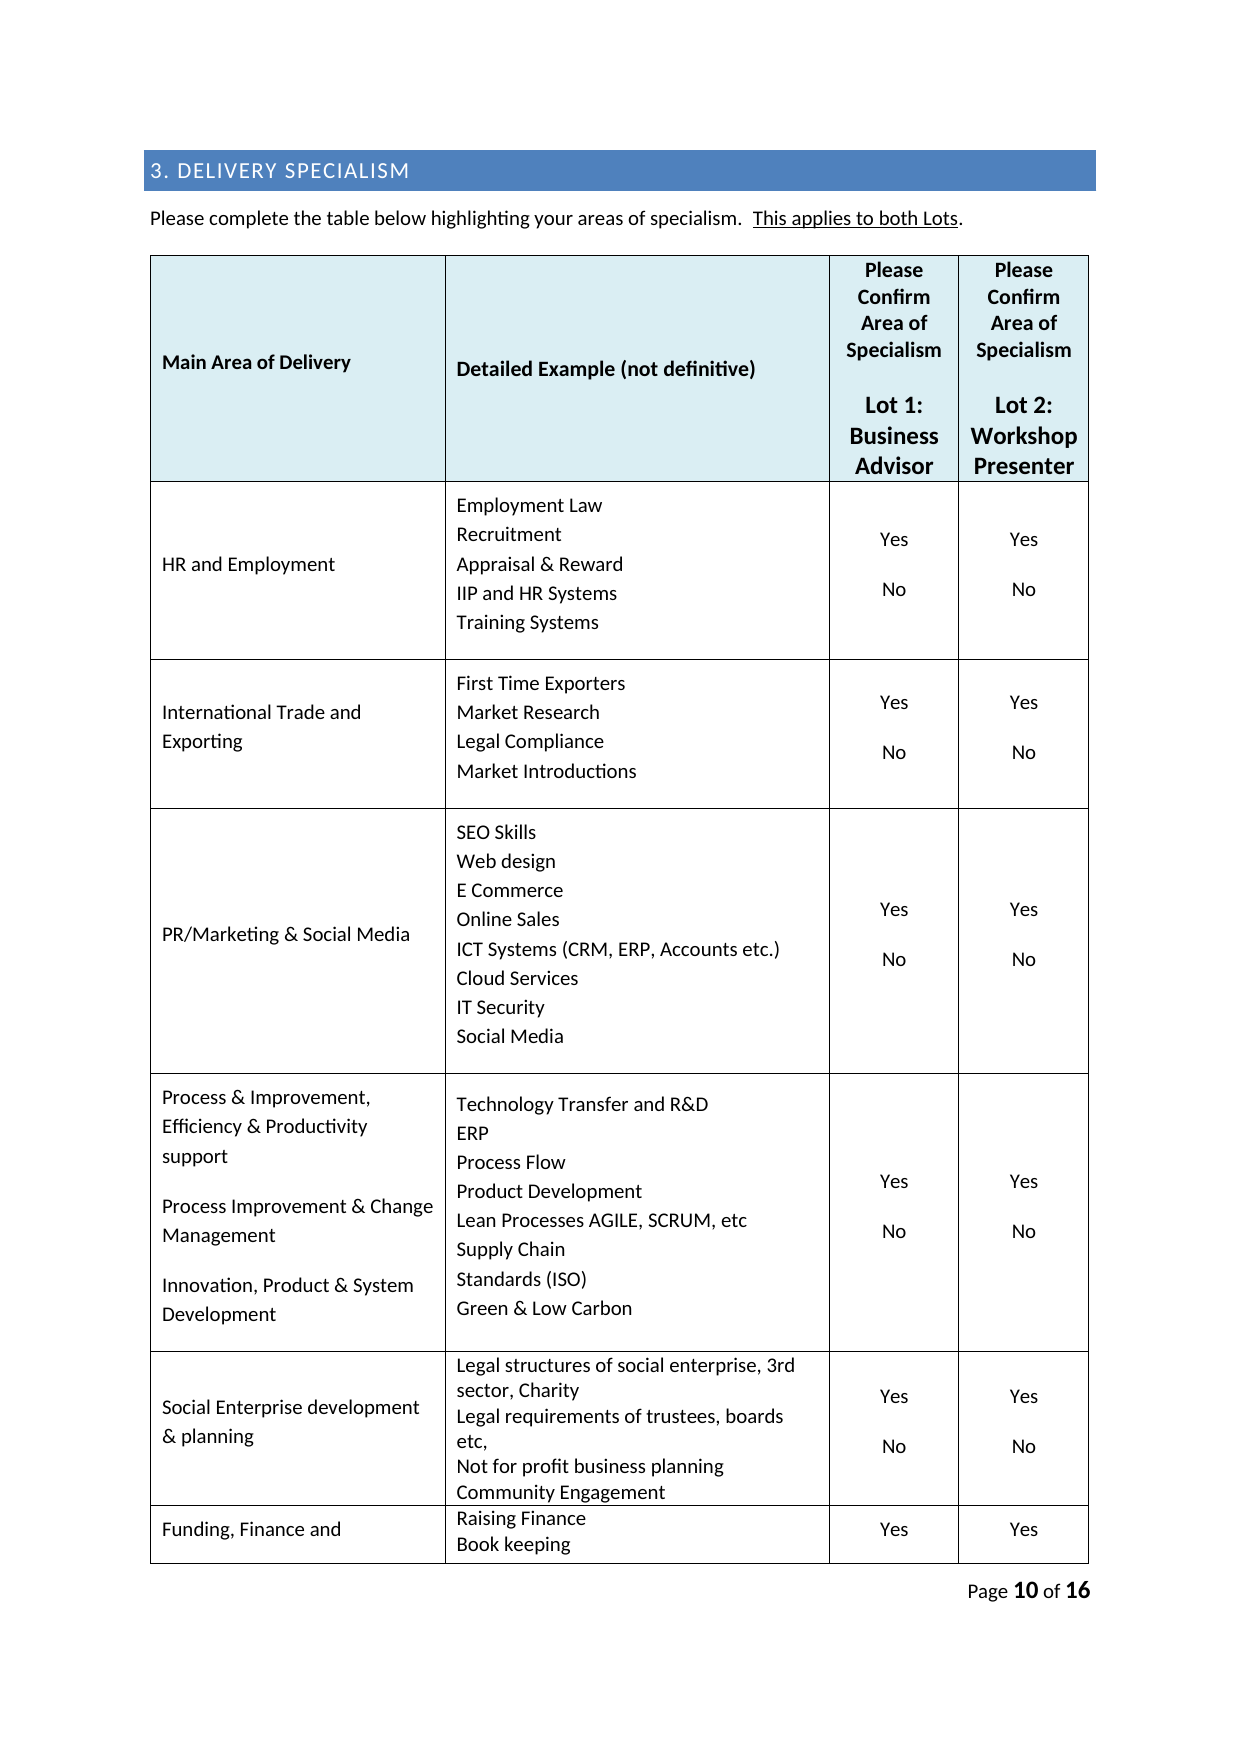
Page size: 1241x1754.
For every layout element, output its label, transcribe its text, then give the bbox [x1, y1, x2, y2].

table_cell Yes No [830, 809, 958, 1073]
subtitle 3. DELIVERY SPECIALISM [150, 156, 1090, 184]
table_cell International Trade and Exporting [151, 660, 445, 808]
table_cell Technology Transfer and R&D ERP Process Flow Product Development Lean Processes AGILE, SCRUM, etc Supply Chain Standards (ISO) Green & Low Carbon [446, 1074, 829, 1351]
table_cell Yes No [959, 1074, 1088, 1351]
table_cell Yes No [959, 1506, 1088, 1563]
table_cell Yes No [959, 809, 1088, 1073]
table_cell SEO Skills Web design E Commerce Online Sales ICT Systems (CRM, ERP, Accounts etc.) Cloud Services IT Security Social Media [446, 809, 829, 1073]
table_header Main Area of Delivery [151, 256, 445, 481]
text Please complete the table below highlighting your areas of specialism. This applies to both Lots. [150, 205, 1090, 231]
table_cell Yes No [830, 660, 958, 808]
table_cell PR/Marketing & Social Media [151, 809, 445, 1073]
table_cell First Time Exporters Market Research Legal Compliance Market Introductions [446, 660, 829, 808]
table_cell Yes No [830, 482, 958, 659]
table_cell Legal structures of social enterprise, 3rd sector, Charity Legal requirements of trustees, boards etc, Not for profit business planning Community Engagement [446, 1352, 829, 1504]
table_cell Yes No [959, 482, 1088, 659]
table_cell Employment Law Recruitment Appraisal & Reward IIP and HR Systems Training Systems [446, 482, 829, 659]
table_cell Process & Improvement, Efficiency & Productivity support Process Improvement & Change Management Innovation, Product & System Development [151, 1074, 445, 1351]
table_cell Yes No [959, 660, 1088, 808]
table_cell Yes No [830, 1352, 958, 1504]
table_cell Yes No [830, 1074, 958, 1351]
table_header Please Confirm Area of Specialism Lot 1: Business Advisor [830, 256, 958, 481]
table_cell Yes No [959, 1352, 1088, 1504]
table_header Detailed Example (not definitive) [446, 256, 829, 481]
table_cell Funding, Finance and Accountancy [151, 1506, 445, 1563]
table_cell Social Enterprise development & planning [151, 1352, 445, 1504]
table_cell Raising Finance Book keeping P& L Management Accounts Legalities Managing Business Finance Tax and Compliance [446, 1506, 829, 1563]
table_header Please Confirm Area of Specialism Lot 2: Workshop Presenter [959, 256, 1088, 481]
table_cell Yes No [830, 1506, 958, 1563]
table_cell HR and Employment [151, 482, 445, 659]
